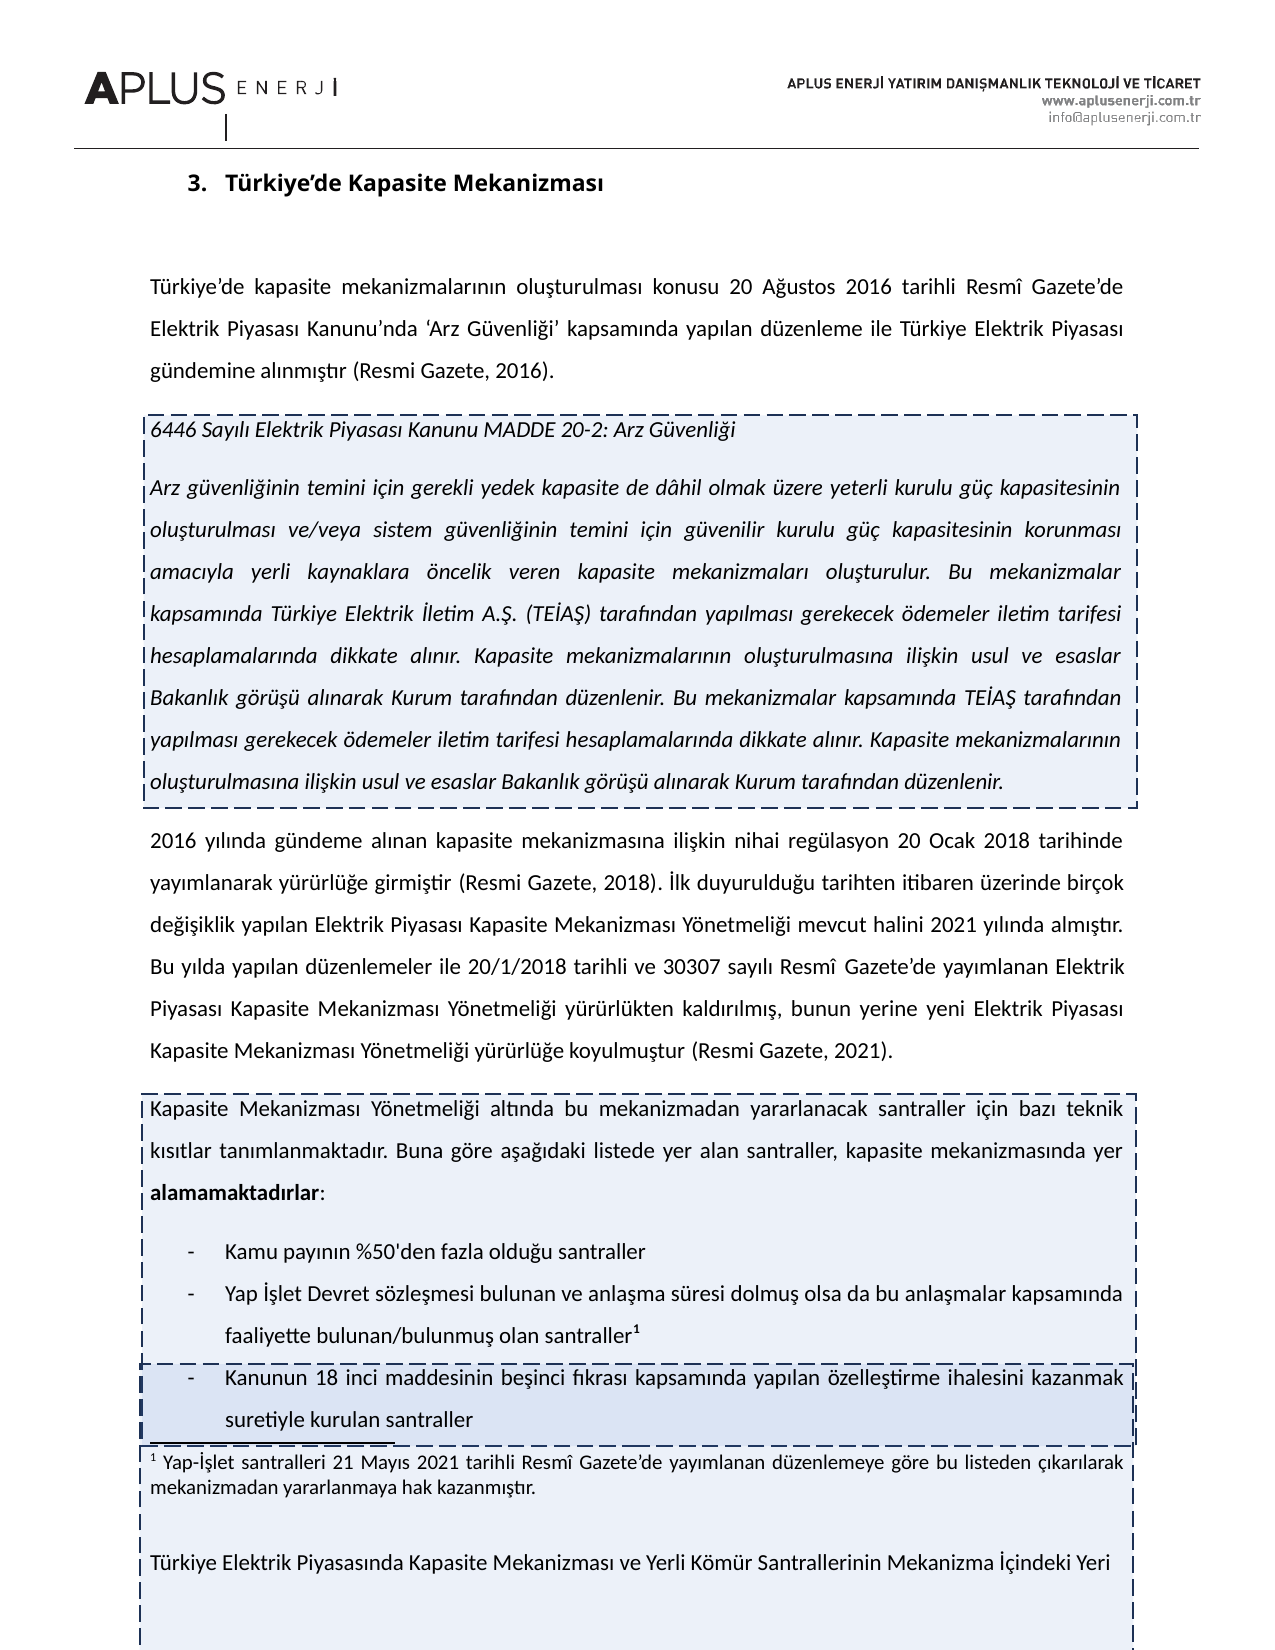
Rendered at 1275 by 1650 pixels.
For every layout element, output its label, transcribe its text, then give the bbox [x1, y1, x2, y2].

text Türkiye’de kapasite mekanizmalarının oluşturulması konusu 20 Ağustos 2016 tarihli Resmî Gazete’de Elektrik Piyasası Kanunu’nda ‘Arz Güvenliği’ kapsamında yapılan düzenleme ile Türkiye Elektrik Piyasası gündemine alınmıştır . [150, 272, 1125, 384]
list Kamu payının %50'den fazla olduğu santraller [187, 1237, 1125, 1265]
picture [785, 73, 1203, 127]
text 6446 Sayılı Elektrik Piyasası Kanunu MADDE 20-2: Arz Güvenliği [150, 415, 1125, 443]
text Arz güvenliğinin temini için gerekli yedek kapasite de dâhil olmak üzere yeterli kurulu güç kapasitesinin oluşturulması ve/veya sistem güvenliğinin temini için güvenilir kurulu güç kapasitesinin korunması amacıyla yerli kaynaklara öncelik veren kapasite mekanizmaları oluşturulur. Bu mekanizmalar kapsamında Türkiye Elektrik İletim A.Ş. (TEİAŞ) tarafından yapılması gerekecek ödemeler iletim tarifesi hesaplamalarında dikkate alınır. Kapasite mekanizmalarının oluşturulmasına ilişkin usul ve esaslar Bakanlık görüşü alınarak Kurum tarafından düzenlenir. Bu mekanizmalar kapsamında TEİAŞ tarafından yapılması gerekecek ödemeler iletim tarifesi hesaplamalarında dikkate alınır. Kapasite mekanizmalarının oluşturulmasına ilişkin usul ve esaslar Bakanlık görüşü alınarak Kurum tarafından düzenlenir. [150, 473, 1125, 795]
list Yap İşlet Devret sözleşmesi bulunan ve anlaşma süresi dolmuş olsa da bu anlaşmalar kapsamında faaliyette bulunan/bulunmuş olan santraller [187, 1279, 1125, 1349]
text 2016 yılında gündeme alınan kapasite mekanizmasına ilişkin nihai regülasyon 20 Ocak 2018 tarihinde yayımlanarak yürürlüğe girmiştir . İlk duyurulduğu tarihten itibaren üzerinde birçok değişiklik yapılan Elektrik Piyasası Kapasite Mekanizması Yönetmeliği mevcut halini 2021 yılında almıştır. Bu yılda yapılan düzenlemeler ile 20/1/2018 tarihli ve 30307 sayılı Resmî Gazete’de yayımlanan Elektrik Piyasası Kapasite Mekanizması Yönetmeliği yürürlükten kaldırılmış, bunun yerine yeni Elektrik Piyasası Kapasite Mekanizması Yönetmeliği yürürlüğe koyulmuştur . [150, 826, 1125, 1064]
text Kapasite Mekanizması Yönetmeliği altında bu mekanizmadan yararlanacak santraller için bazı teknik kısıtlar tanımlanmaktadır. Buna göre aşağıdaki listede yer alan santraller, kapasite mekanizmasında yer alamamaktadırlar: [150, 1094, 1125, 1206]
list Kanunun 18 inci maddesinin beşinci fıkrası kapsamında yapılan özelleştirme ihalesini kazanmak suretiyle kurulan santraller [187, 1363, 1125, 1433]
subtitle Türkiye’de Kapasite Mekanizması [187, 167, 1125, 198]
